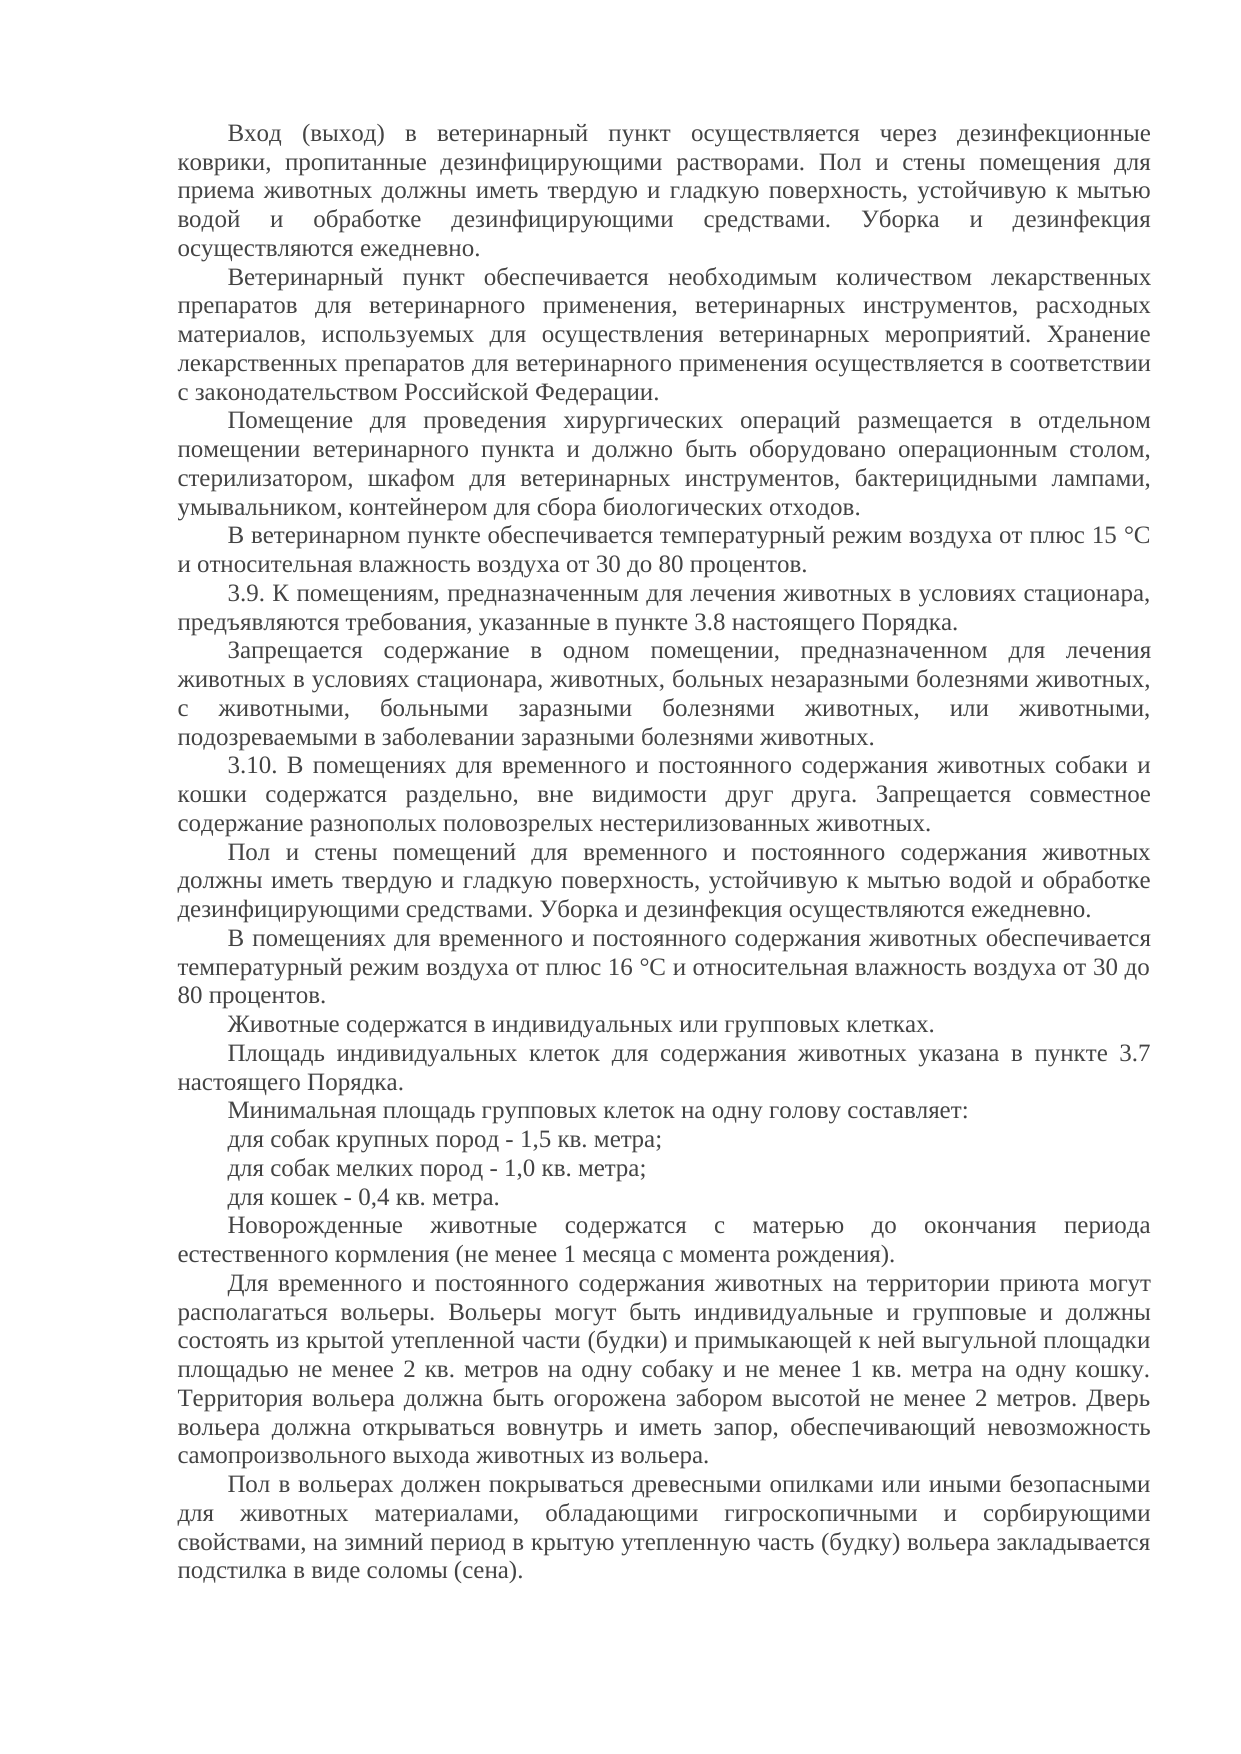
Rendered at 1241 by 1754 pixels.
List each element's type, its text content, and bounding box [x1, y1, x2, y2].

text В ветеринарном пункте обеспечивается температурный режим воздуха от плюс 15 °C и относительная влажность воздуха от 30 до 80 процентов. [177, 521, 1152, 578]
text Запрещается содержание в одном помещении, предназначенном для лечения животных в условиях стационара, животных, больных незаразными болезнями животных, с животными, больными заразными болезнями животных, или животными, подозреваемыми в заболевании заразными болезнями животных. [177, 636, 1152, 751]
text для собак мелких пород - 1,0 кв. метра; [177, 1153, 1152, 1182]
text Минимальная площадь групповых клеток на одну голову составляет: [177, 1096, 1152, 1124]
text 3.10. В помещениях для временного и постоянного содержания животных собаки и кошки содержатся раздельно, вне видимости друг друга. Запрещается совместное содержание разнополых половозрелых нестерилизованных животных. [177, 751, 1152, 837]
text Для временного и постоянного содержания животных на территории приюта могут располагаться вольеры. Вольеры могут быть индивидуальные и групповые и должны состоять из крытой утепленной части (будки) и примыкающей к ней выгульной площадки площадью не менее 2 кв. метров на одну собаку и не менее 1 кв. метра на одну кошку. Территория вольера должна быть огорожена забором высотой не менее 2 метров. Дверь вольера должна открываться вовнутрь и иметь запор, обеспечивающий невозможность самопроизвольного выхода животных из вольера. [177, 1268, 1152, 1469]
text для кошек - 0,4 кв. метра. [177, 1182, 1152, 1211]
text Пол и стены помещений для временного и постоянного содержания животных должны иметь твердую и гладкую поверхность, устойчивую к мытью водой и обработке дезинфицирующими средствами. Уборка и дезинфекция осуществляются ежедневно. [177, 837, 1152, 923]
text Новорожденные животные содержатся с матерью до окончания периода естественного кормления (не менее 1 месяца с момента рождения). [177, 1211, 1152, 1268]
text для собак крупных пород - 1,5 кв. метра; [177, 1124, 1152, 1153]
text Площадь индивидуальных клеток для содержания животных указана в пункте 3.7 настоящего Порядка. [177, 1038, 1152, 1096]
text Вход (выход) в ветеринарный пункт осуществляется через дезинфекционные коврики, пропитанные дезинфицирующими растворами. Пол и стены помещения для приема животных должны иметь твердую и гладкую поверхность, устойчивую к мытью водой и обработке дезинфицирующими средствами. Уборка и дезинфекция осуществляются ежедневно. [177, 118, 1152, 262]
text Помещение для проведения хирургических операций размещается в отдельном помещении ветеринарного пункта и должно быть оборудовано операционным столом, стерилизатором, шкафом для ветеринарных инструментов, бактерицидными лампами, умывальником, контейнером для сбора биологических отходов. [177, 406, 1152, 521]
text Пол в вольерах должен покрываться древесными опилками или иными безопасными для животных материалами, обладающими гигроскопичными и сорбирующими свойствами, на зимний период в крытую утепленную часть (будку) вольера закладывается подстилка в виде соломы (сена). [177, 1469, 1152, 1584]
text Животные содержатся в индивидуальных или групповых клетках. [177, 1009, 1152, 1038]
text В помещениях для временного и постоянного содержания животных обеспечивается температурный режим воздуха от плюс 16 °C и относительная влажность воздуха от 30 до 80 процентов. [177, 923, 1152, 1009]
text Ветеринарный пункт обеспечивается необходимым количеством лекарственных препаратов для ветеринарного применения, ветеринарных инструментов, расходных материалов, используемых для осуществления ветеринарных мероприятий. Хранение лекарственных препаратов для ветеринарного применения осуществляется в соответствии с законодательством Российской Федерации. [177, 262, 1152, 406]
text 3.9. К помещениям, предназначенным для лечения животных в условиях стационара, предъявляются требования, указанные в пункте 3.8 настоящего Порядка. [177, 578, 1152, 636]
